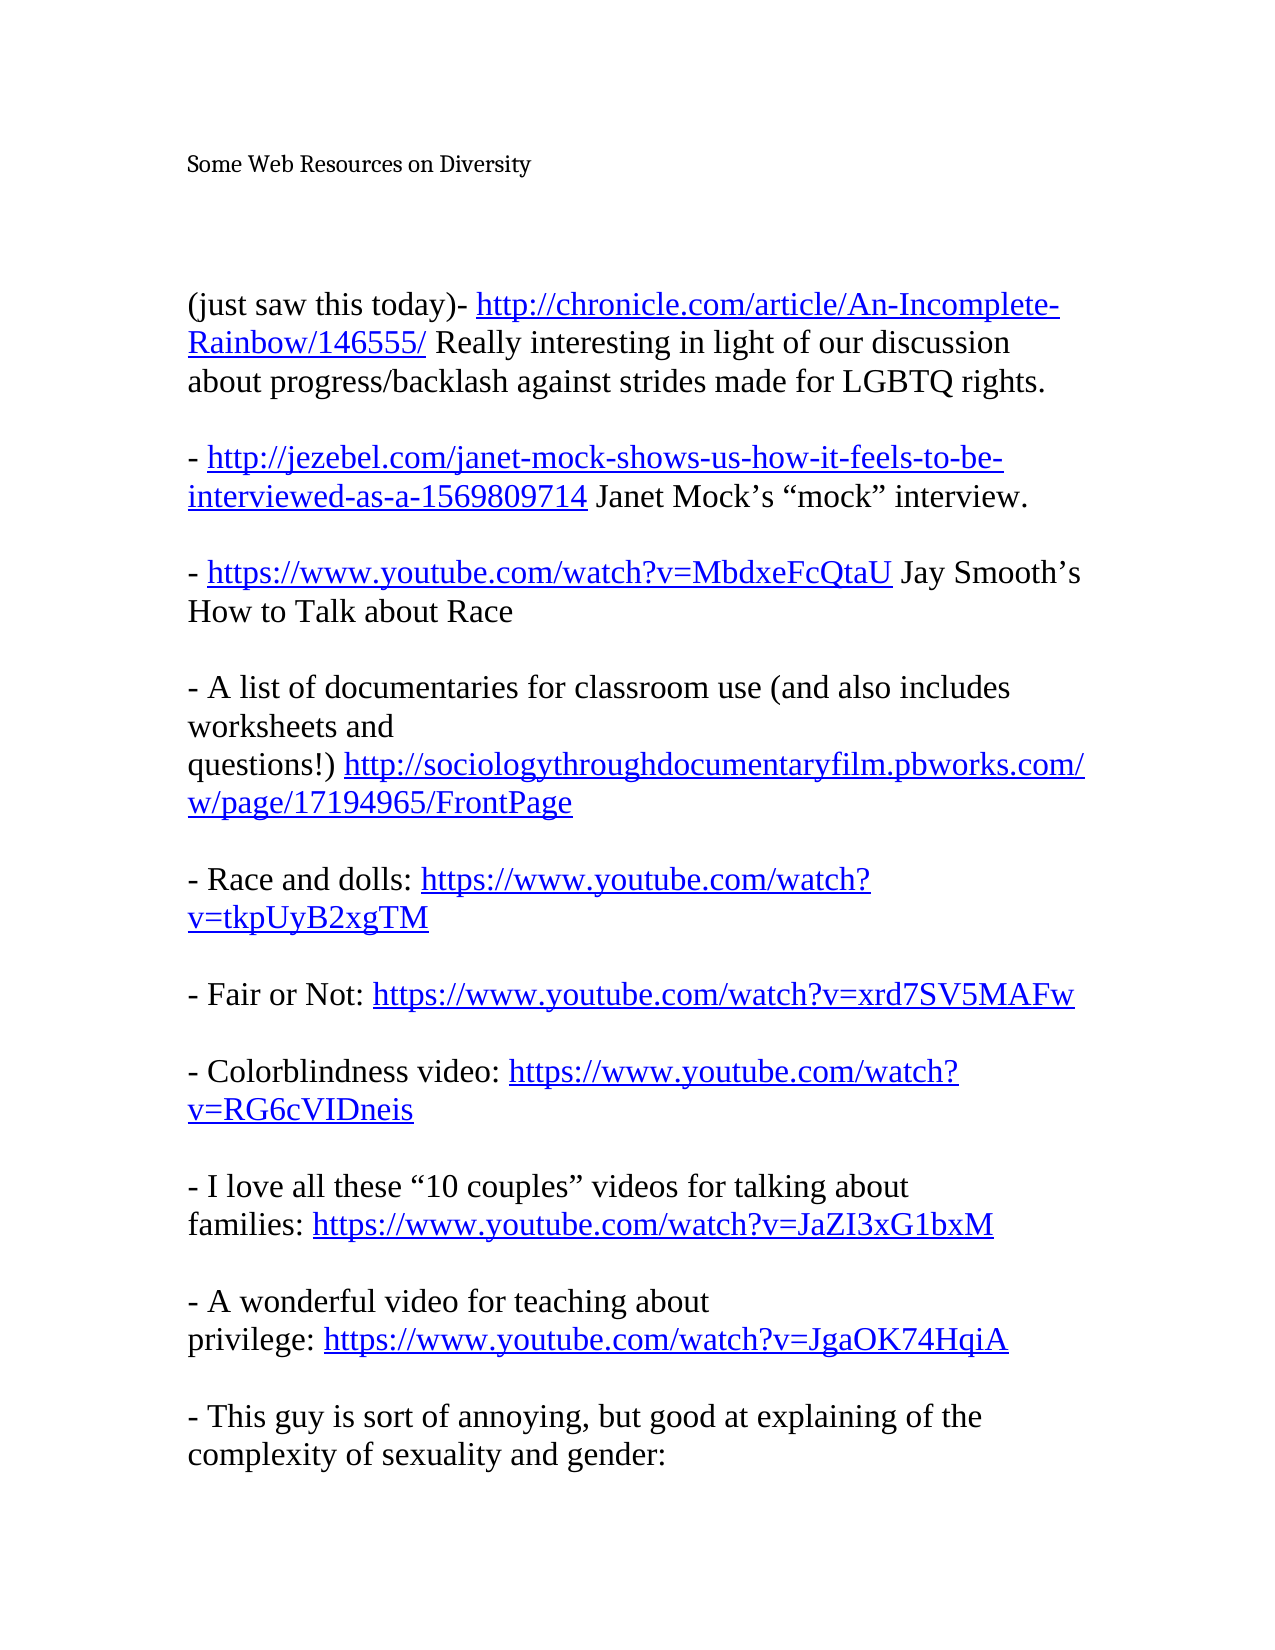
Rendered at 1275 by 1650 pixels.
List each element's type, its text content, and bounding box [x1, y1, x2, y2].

text - I love all these “10 couples” videos for talking about families: https://www.youtube.com/watch?v=JaZI3xG1bxM [187, 1166, 1087, 1242]
text - Colorblindness video: https://www.youtube.com/watch?v=RG6cVIDneis [187, 1051, 1087, 1127]
text Some Web Resources on Diversity [187, 150, 1087, 179]
text - Fair or Not: https://www.youtube.com/watch?v=xrd7SV5MAFw [187, 974, 1087, 1012]
text - A list of documentaries for classroom use (and also includes worksheets and questions!) http://sociologythroughdocumentaryfilm.pbworks.com/w/page/17194965/FrontPage [187, 667, 1087, 821]
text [187, 1396, 1087, 1472]
text - https://www.youtube.com/watch?v=MbdxeFcQtaU Jay Smooth’s How to Talk about Race [187, 552, 1087, 629]
text (just saw this today)- http://chronicle.com/article/An-Incomplete-Rainbow/146555/ Really interesting in light of our discussion about progress/backlash against strides made for LGBTQ rights. [187, 284, 1087, 399]
text - Race and dolls: https://www.youtube.com/watch?v=tkpUyB2xgTM [187, 859, 1087, 936]
text - http://jezebel.com/janet-mock-shows-us-how-it-feels-to-be-interviewed-as-a-1569809714 Janet Mock’s “mock” interview. [187, 437, 1087, 514]
text - A wonderful video for teaching about privilege: https://www.youtube.com/watch?v=JgaOK74HqiA [187, 1281, 1087, 1357]
